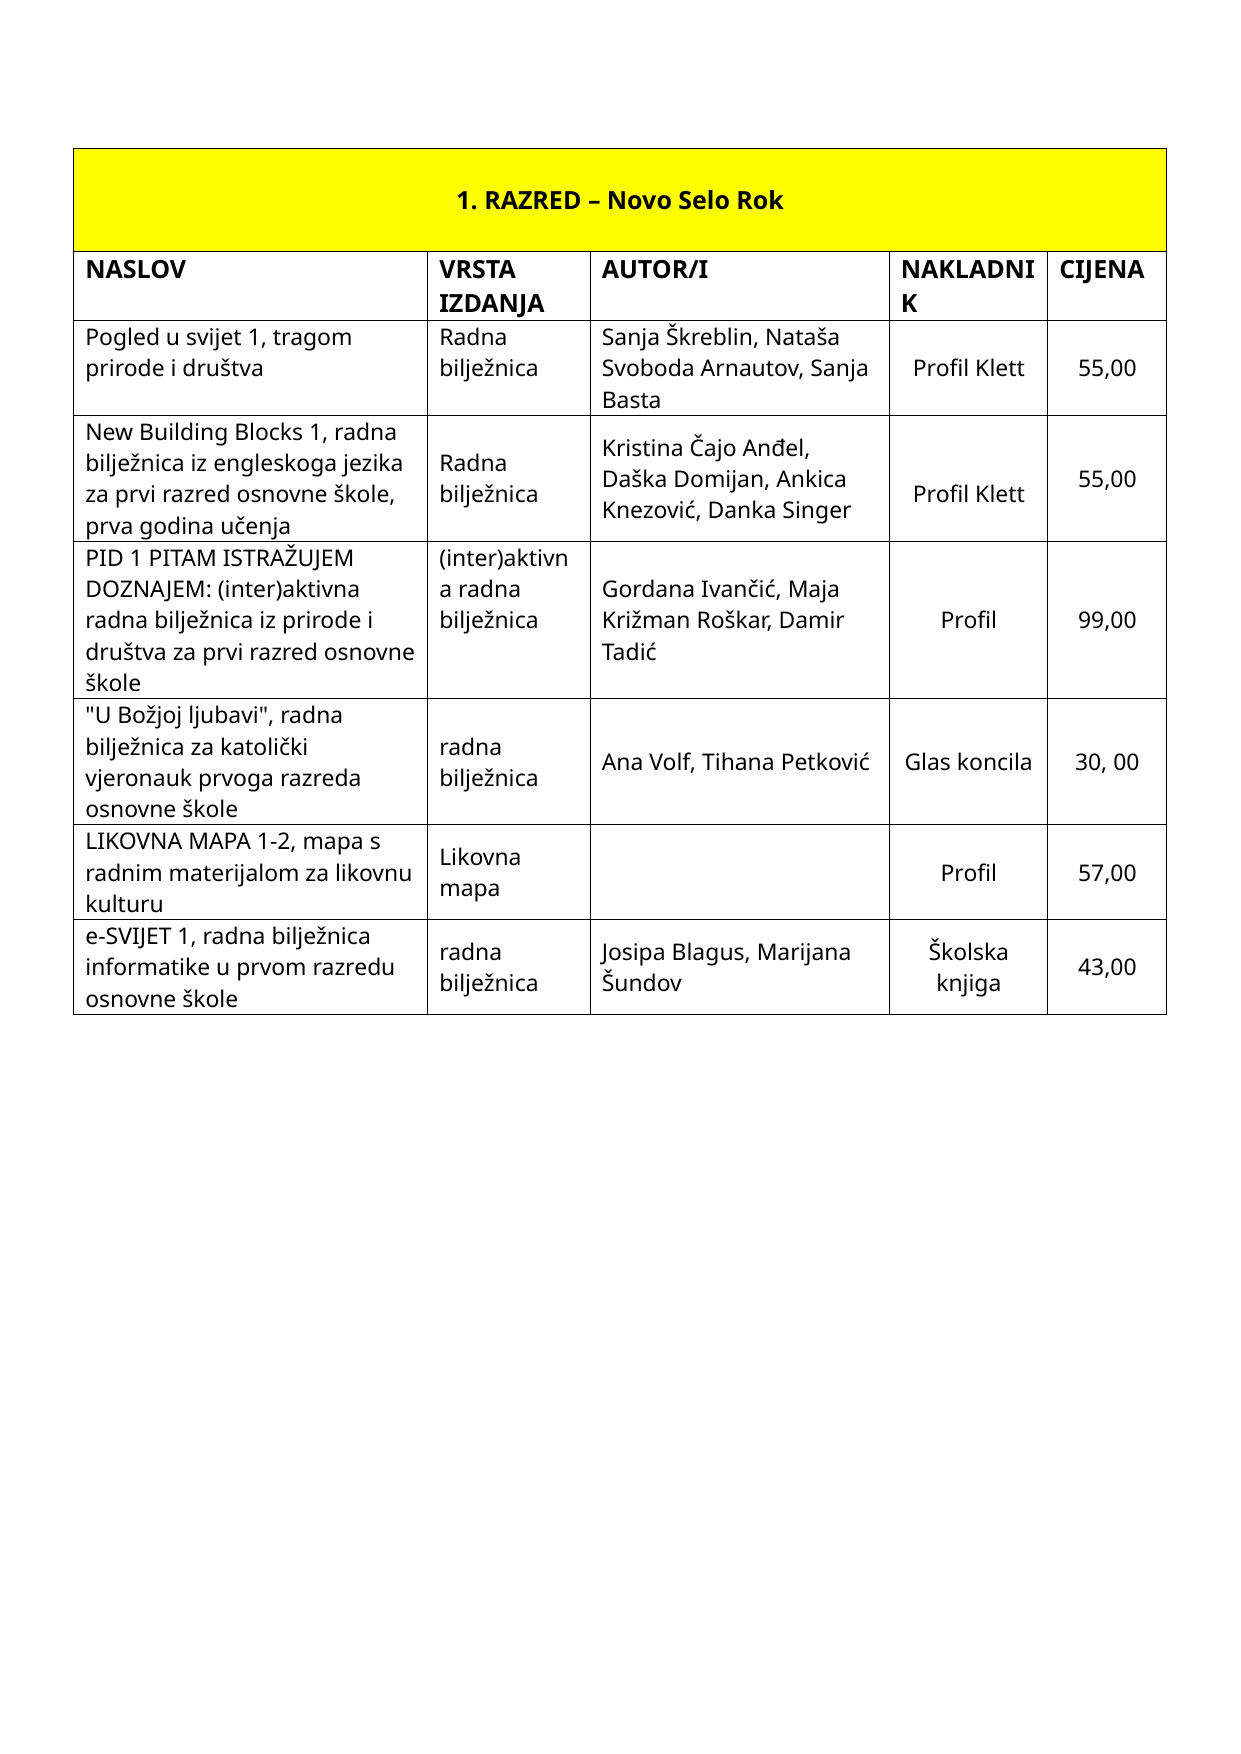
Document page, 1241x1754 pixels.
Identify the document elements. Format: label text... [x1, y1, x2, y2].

table_cell (inter)aktivna radna bilježnica [428, 542, 590, 698]
table_cell 57,00 [1048, 825, 1166, 919]
table_cell NAKLADNIK [890, 252, 1047, 320]
table_cell [591, 825, 889, 919]
table_cell Školska knjiga [890, 920, 1047, 1014]
table_cell Glas koncila [890, 699, 1047, 824]
table_cell "U Božjoj ljubavi", radna bilježnica za katolički vjeronauk prvoga razreda osnovne škole [74, 699, 427, 824]
table_cell Profil Klett [890, 321, 1047, 415]
table_cell 55,00 [1048, 321, 1166, 415]
table_cell Radna bilježnica [428, 321, 590, 415]
table_cell radna bilježnica [428, 699, 590, 824]
table_cell AUTOR/I [591, 252, 889, 320]
table_cell Profil [890, 542, 1047, 698]
table_cell Profil Klett [890, 416, 1047, 541]
table_cell 30, 00 [1048, 699, 1166, 824]
table_cell 99,00 [1048, 542, 1166, 698]
table_cell 55,00 [1048, 416, 1166, 541]
table_cell Kristina Čajo Anđel, Daška Domijan, Ankica Knezović, Danka Singer [591, 416, 889, 541]
table_cell Sanja Škreblin, Nataša Svoboda Arnautov, Sanja Basta [591, 321, 889, 415]
table_cell radna bilježnica [428, 920, 590, 1014]
table_cell Profil [890, 825, 1047, 919]
table_cell Josipa Blagus, Marijana Šundov [591, 920, 889, 1014]
table_cell LIKOVNA MAPA 1-2, mapa s radnim materijalom za likovnu kulturu [74, 825, 427, 919]
table_cell Gordana Ivančić, Maja Križman Roškar, Damir Tadić [591, 542, 889, 698]
table_header 1. RAZRED – Novo Selo Rok [74, 149, 1166, 251]
table_cell PID 1 PITAM ISTRAŽUJEM DOZNAJEM: (inter)aktivna radna bilježnica iz prirode i društva za prvi razred osnovne škole [74, 542, 427, 698]
table_cell Likovna mapa [428, 825, 590, 919]
table_cell 43,00 [1048, 920, 1166, 1014]
table_cell CIJENA [1048, 252, 1166, 320]
table_cell e-SVIJET 1, radna bilježnica informatike u prvom razredu osnovne škole [74, 920, 427, 1014]
table_cell VRSTA IZDANJA [428, 252, 590, 320]
table_cell Ana Volf, Tihana Petković [591, 699, 889, 824]
table_cell Pogled u svijet 1, tragom prirode i društva [74, 321, 427, 415]
table_cell NASLOV [74, 252, 427, 320]
table_cell New Building Blocks 1, radna bilježnica iz engleskoga jezika za prvi razred osnovne škole, prva godina učenja [74, 416, 427, 541]
table_cell Radna bilježnica [428, 416, 590, 541]
